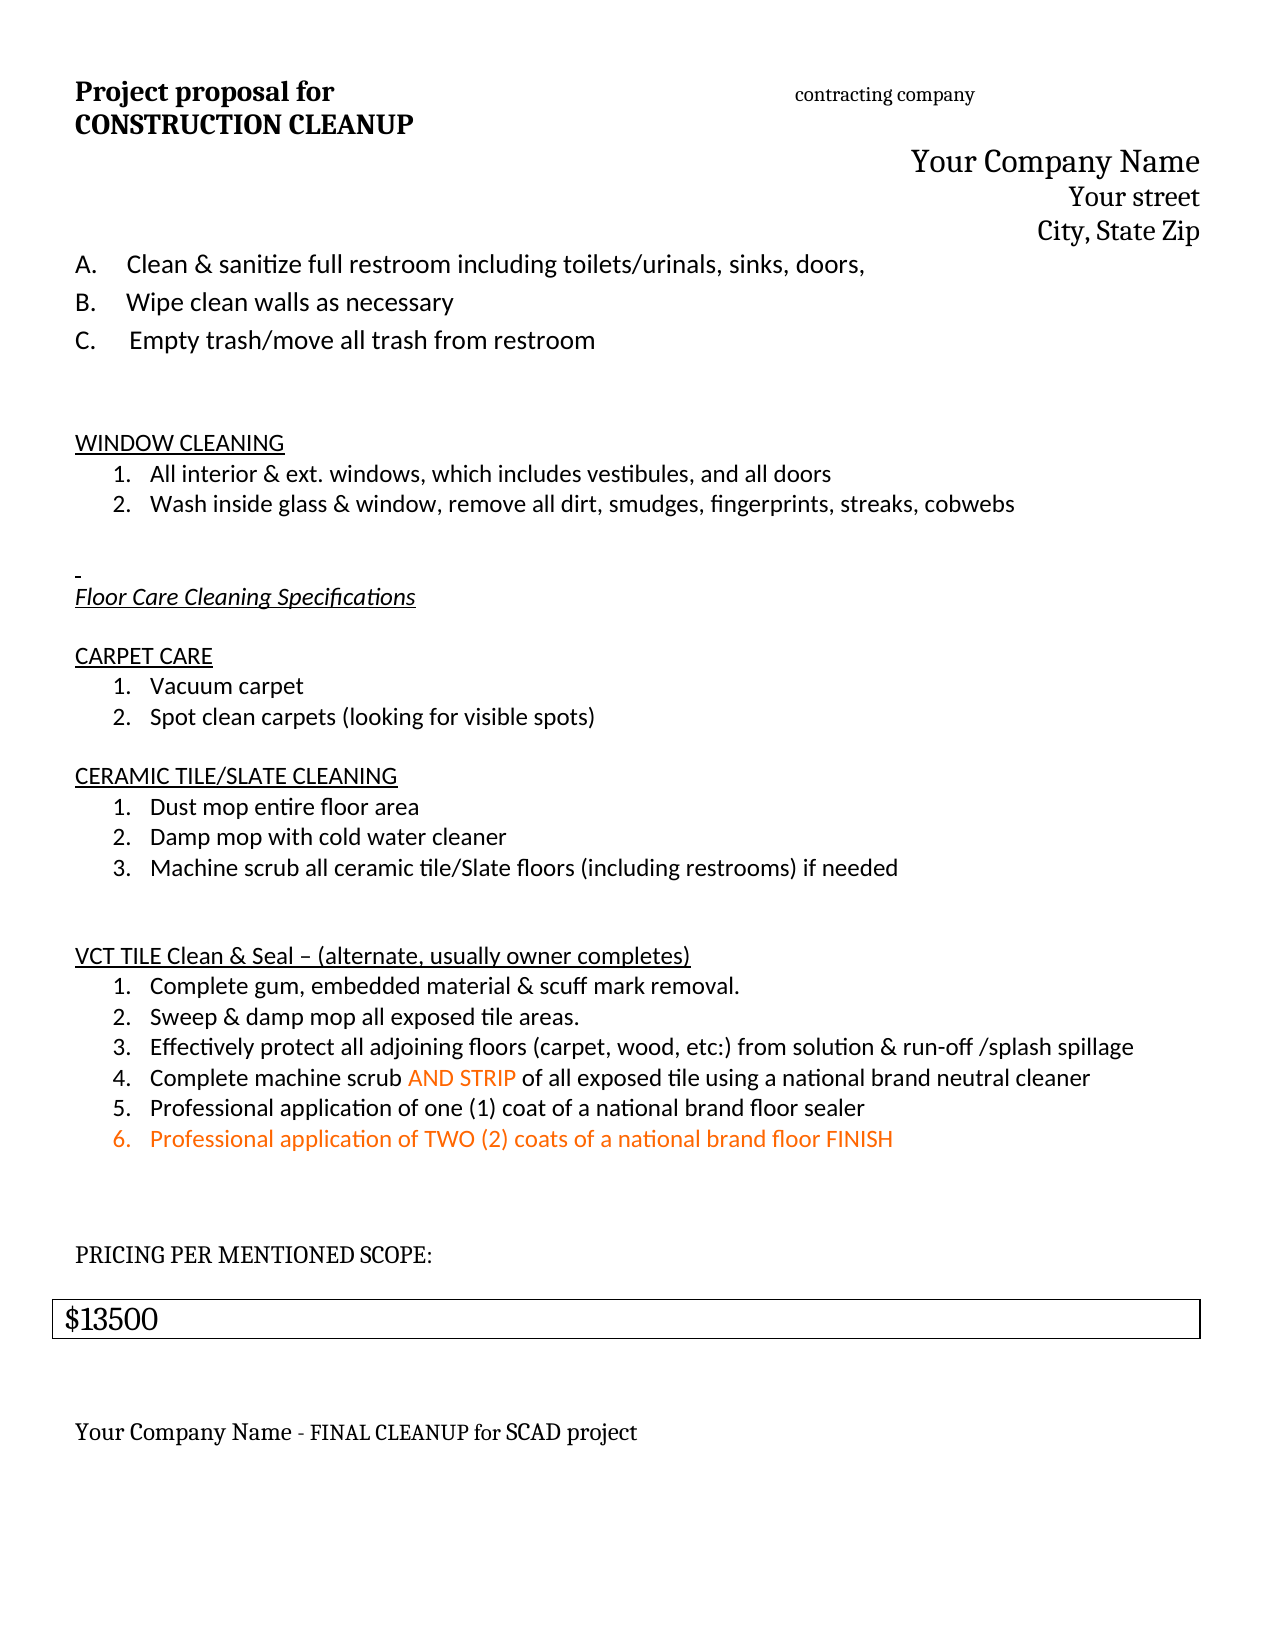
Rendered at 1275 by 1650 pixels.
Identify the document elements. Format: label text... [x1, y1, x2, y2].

list Complete machine scrub AND STRIP of all exposed tile using a national brand neutral cleaner [112, 1062, 1200, 1092]
text CERAMIC TILE/SLATE CLEANING [75, 760, 1200, 791]
list Wash inside glass & window, remove all dirt, smudges, fingerprints, streaks, cobwebs [112, 488, 1200, 519]
list Effectively protect all adjoining floors (carpet, wood, etc:) from solution & run-off /splash spillage [112, 1031, 1200, 1062]
list All interior & ext. windows, which includes vestibules, and all doors [112, 458, 1200, 488]
list Machine scrub all ceramic tile/Slate floors (including restrooms) if needed [112, 852, 1200, 882]
text C. Empty trash/move all trash from restroom [75, 323, 1200, 356]
text Floor Care Cleaning Specifications [75, 581, 1200, 611]
text B. Wipe clean walls as necessary [75, 285, 1200, 318]
text A. Clean & sanitize full restroom including toilets/urinals, sinks, doors, [75, 247, 1200, 281]
list Vacuum carpet [112, 670, 1200, 701]
text VCT TILE Clean & Seal – (alternate, usually owner completes) [75, 940, 1200, 970]
list Sweep & damp mop all exposed tile areas. [112, 1001, 1200, 1031]
list Professional application of one (1) coat of a national brand floor sealer [112, 1092, 1200, 1123]
text CARPET CARE [75, 640, 1200, 670]
list Damp mop with cold water cleaner [112, 821, 1200, 852]
text WINDOW CLEANING [75, 427, 1200, 458]
list Complete gum, embedded material & scuff mark removal. [112, 970, 1200, 1001]
text PRICING PER MENTIONED SCOPE: [75, 1241, 1200, 1270]
table_header $13500 [53, 1300, 1199, 1338]
list Professional application of TWO (2) coats of a national brand floor FINISH [112, 1123, 1200, 1153]
list Spot clean carpets (looking for visible spots) [112, 701, 1200, 731]
list Dust mop entire floor area [112, 791, 1200, 821]
